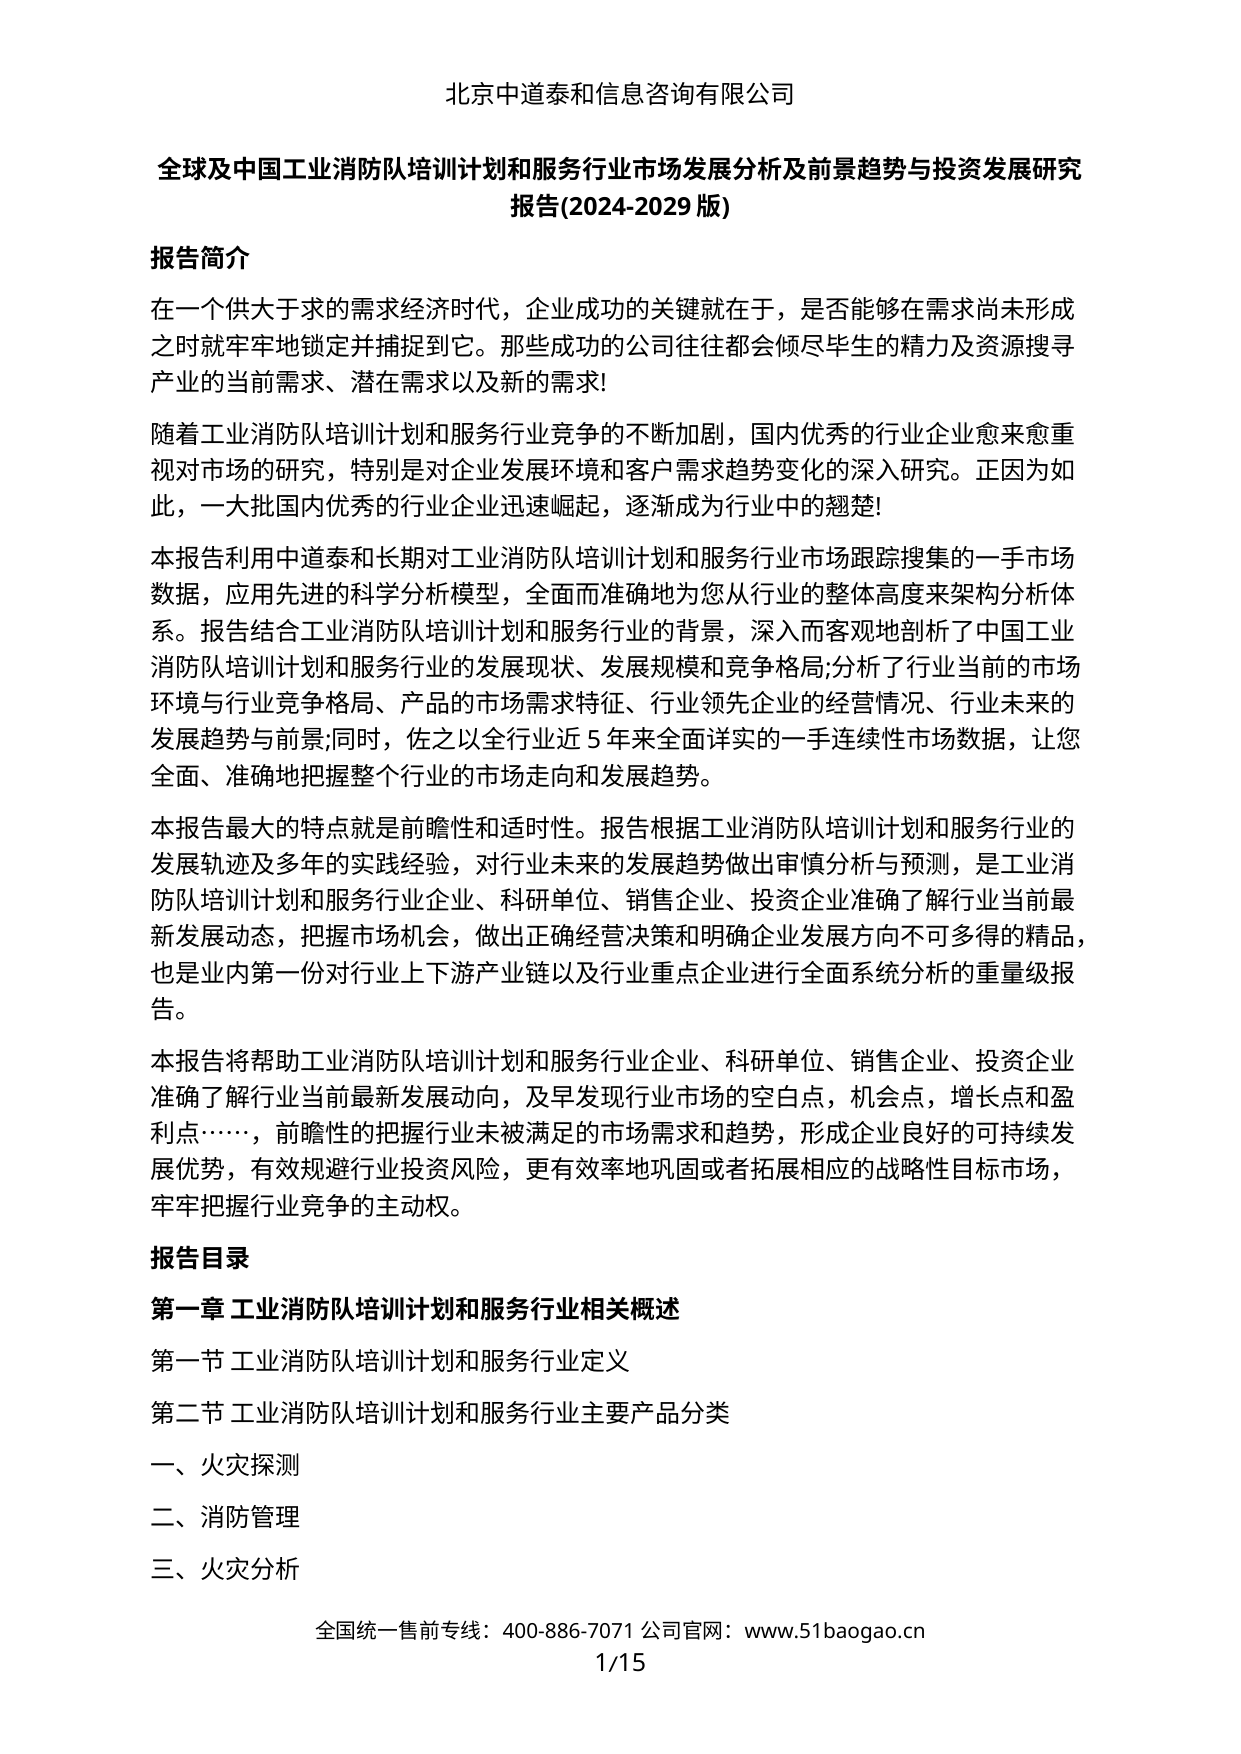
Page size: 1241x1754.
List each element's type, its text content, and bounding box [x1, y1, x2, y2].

text 二、消防管理 [150, 1497, 1090, 1534]
text 在一个供大于求的需求经济时代，企业成功的关键就在于，是否能够在需求尚未形成之时就牢牢地锁定并捕捉到它。那些成功的公司往往都会倾尽毕生的精力及资源搜寻产业的当前需求、潜在需求以及新的需求! [150, 290, 1090, 399]
text 本报告利用中道泰和长期对工业消防队培训计划和服务行业市场跟踪搜集的一手市场数据，应用先进的科学分析模型，全面而准确地为您从行业的整体高度来架构分析体系。报告结合工业消防队培训计划和服务行业的背景，深入而客观地剖析了中国工业消防队培训计划和服务行业的发展现状、发展规模和竞争格局;分析了行业当前的市场环境与行业竞争格局、产品的市场需求特征、行业领先企业的经营情况、行业未来的发展趋势与前景;同时，佐之以全行业近5年来全面详实的一手连续性市场数据，让您全面、准确地把握整个行业的市场走向和发展趋势。 [150, 539, 1090, 792]
text 本报告将帮助工业消防队培训计划和服务行业企业、科研单位、销售企业、投资企业准确了解行业当前最新发展动向，及早发现行业市场的空白点，机会点，增长点和盈利点……，前瞻性的把握行业未被满足的市场需求和趋势，形成企业良好的可持续发展优势，有效规避行业投资风险，更有效率地巩固或者拓展相应的战略性目标市场，牢牢把握行业竞争的主动权。 [150, 1041, 1090, 1222]
text 三、火灾分析 [150, 1549, 1090, 1586]
text 报告目录 [150, 1238, 1090, 1274]
text 第一章 工业消防队培训计划和服务行业相关概述 [150, 1290, 1090, 1326]
text 随着工业消防队培训计划和服务行业竞争的不断加剧，国内优秀的行业企业愈来愈重视对市场的研究，特别是对企业发展环境和客户需求趋势变化的深入研究。正因为如此，一大批国内优秀的行业企业迅速崛起，逐渐成为行业中的翘楚! [150, 414, 1090, 523]
text 第二节 工业消防队培训计划和服务行业主要产品分类 [150, 1394, 1090, 1430]
text 第一节 工业消防队培训计划和服务行业定义 [150, 1342, 1090, 1378]
text 本报告最大的特点就是前瞻性和适时性。报告根据工业消防队培训计划和服务行业的发展轨迹及多年的实践经验，对行业未来的发展趋势做出审慎分析与预测，是工业消防队培训计划和服务行业企业、科研单位、销售企业、投资企业准确了解行业当前最新发展动态，把握市场机会，做出正确经营决策和明确企业发展方向不可多得的精品，也是业内第一份对行业上下游产业链以及行业重点企业进行全面系统分析的重量级报告。 [150, 808, 1090, 1026]
text 一、火灾探测 [150, 1446, 1090, 1482]
text 全球及中国工业消防队培训计划和服务行业市场发展分析及前景趋势与投资发展研究报告(2024-2029版) [150, 150, 1090, 222]
text 报告简介 [150, 238, 1090, 274]
